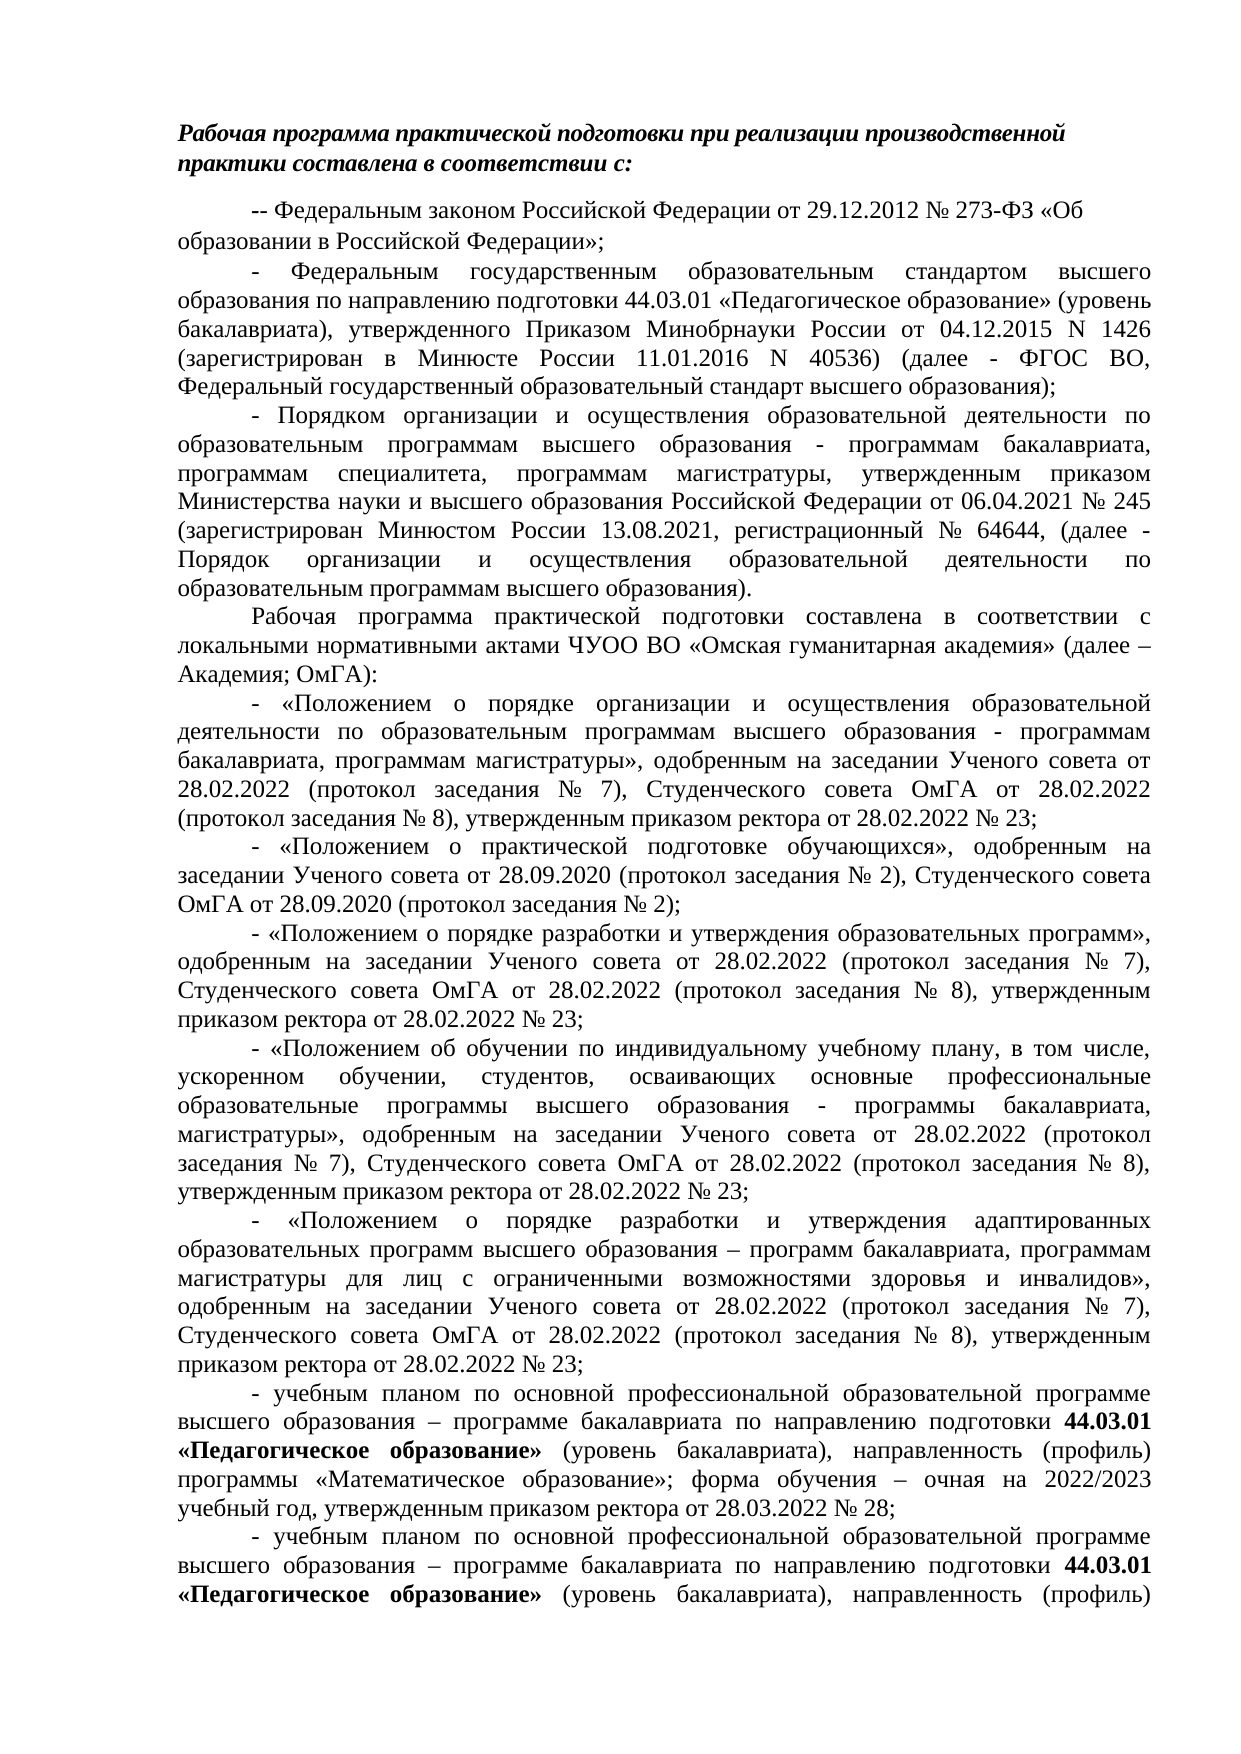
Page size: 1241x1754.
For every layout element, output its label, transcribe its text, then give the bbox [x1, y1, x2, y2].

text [177, 1521, 1152, 1608]
text - «Положением об обучении по индивидуальному учебному плану, в том числе, ускоренном обучении, студентов, осваивающих основные профессиональные образовательные программы высшего образования - программы бакалавриата, магистратуры», одобренным на заседании Ученого совета от 28.02.2022 (протокол заседания № 7), Студенческого совета ОмГА от 28.02.2022 (протокол заседания № 8), утвержденным приказом ректора от 28.02.2022 № 23; [177, 1033, 1152, 1205]
text - «Положением о порядке разработки и утверждения образовательных программ», одобренным на заседании Ученого совета от 28.02.2022 (протокол заседания № 7), Студенческого совета ОмГА от 28.02.2022 (протокол заседания № 8), утвержденным приказом ректора от 28.02.2022 № 23; [177, 918, 1152, 1033]
text - «Положением о порядке организации и осуществления образовательной деятельности по образовательным программам высшего образования - программам бакалавриата, программам магистратуры», одобренным на заседании Ученого совета от 28.02.2022 (протокол заседания № 7), Студенческого совета ОмГА от 28.02.2022 (протокол заседания № 8), утвержденным приказом ректора от 28.02.2022 № 23; [177, 688, 1152, 831]
text - «Положением о практической подготовке обучающихся», одобренным на заседании Ученого совета от 28.09.2020 (протокол заседания № 2), Студенческого совета ОмГА от 28.09.2020 (протокол заседания № 2); [177, 831, 1152, 918]
text Рабочая программа практической подготовки составлена в соответствии с локальными нормативными актами ЧУОО ВО «Омская гуманитарная академия» (далее – Академия; ОмГА): [177, 601, 1152, 688]
text - Федеральным государственным образовательным стандартом высшего образования по направлению подготовки 44.03.01 «Педагогическое образование» (уровень бакалавриата), утвержденного Приказом Минобрнауки России от 04.12.2015 N 1426 (зарегистрирован в Минюсте России 11.01.2016 N 40536) (далее - ФГОС ВО, Федеральный государственный образовательный стандарт высшего образования); [177, 256, 1152, 400]
text - Порядком организации и осуществления образовательной деятельности по образовательным программам высшего образования - программам бакалавриата, программам специалитета, программам магистратуры, утвержденным приказом Министерства науки и высшего образования Российской Федерации от 06.04.2021 № 245 (зарегистрирован Минюстом России 13.08.2021, регистрационный № 64644, (далее - Порядок организации и осуществления образовательной деятельности по образовательным программам высшего образования). [177, 400, 1152, 601]
text Рабочая программа практической подготовки при реализации производственной практики составлена в соответствии с: [177, 118, 1152, 177]
text - «Положением о порядке разработки и утверждения адаптированных образовательных программ высшего образования – программ бакалавриата, программам магистратуры для лиц с ограниченными возможностями здоровья и инвалидов», одобренным на заседании Ученого совета от 28.02.2022 (протокол заседания № 7), Студенческого совета ОмГА от 28.02.2022 (протокол заседания № 8), утвержденным приказом ректора от 28.02.2022 № 23; [177, 1205, 1152, 1378]
text - учебным планом по основной профессиональной образовательной программе высшего образования – программе бакалавриата по направлению подготовки 44.03.01 «Педагогическое образование» (уровень бакалавриата), направленность (профиль) программы «Математическое образование»; форма обучения – очная на 2022/2023 учебный год, утвержденным приказом ректора от 28.03.2022 № 28; [177, 1378, 1152, 1521]
text -- Федеральным законом Российской Федерации от 29.12.2012 № 273-ФЗ «Об образовании в Российской Федерации»; [177, 196, 1152, 255]
